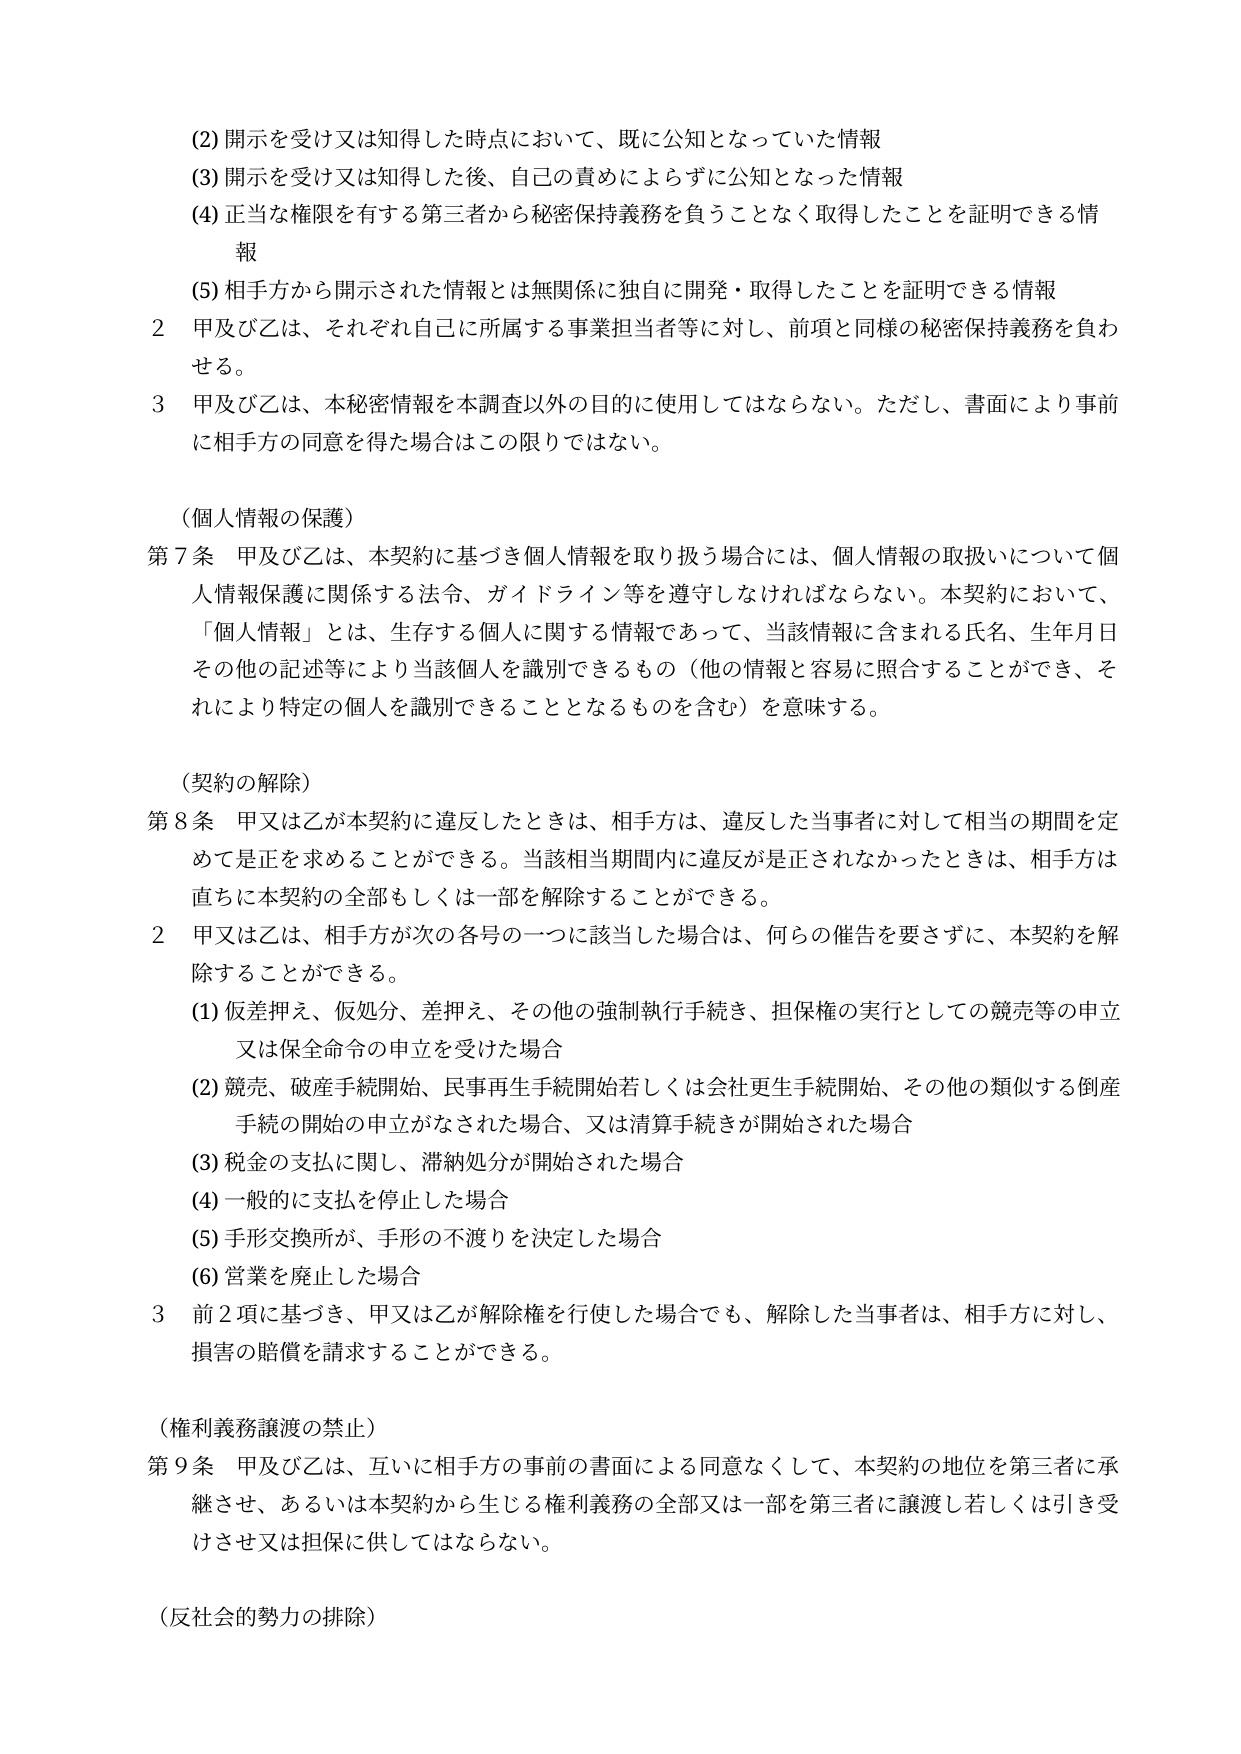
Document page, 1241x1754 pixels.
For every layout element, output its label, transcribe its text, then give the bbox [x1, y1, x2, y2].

text (2) 開示を受け又は知得した時点において、既に公知となっていた情報 [148, 119, 1122, 157]
text ２ 甲又は乙は、相手方が次の各号の一つに該当した場合は、何らの催告を要さずに、本契約を解除することができる。 [148, 915, 1122, 991]
text ３ 前２項に基づき、甲又は乙が解除権を行使した場合でも、解除した当事者は、相手方に対し、損害の賠償を請求することができる。 [148, 1294, 1122, 1370]
text 第９条 甲及び乙は、互いに相手方の事前の書面による同意なくして、本契約の地位を第三者に承継させ、あるいは本契約から生じる権利義務の全部又は一部を第三者に譲渡し若しくは引き受けさせ又は担保に供してはならない。 [148, 1446, 1122, 1559]
text 第８条 甲又は乙が本契約に違反したときは、相手方は、違反した当事者に対して相当の期間を定めて是正を求めることができる。当該相当期間内に違反が是正されなかったときは、相手方は直ちに本契約の全部もしくは一部を解除することができる。 [148, 801, 1122, 915]
text (5) 手形交換所が、手形の不渡りを決定した場合 [148, 1218, 1122, 1256]
text (3) 税金の支払に関し、滞納処分が開始された場合 [148, 1142, 1122, 1180]
text (2) 競売、破産手続開始、民事再生手続開始若しくは会社更生手続開始、その他の類似する倒産手続の開始の申立がなされた場合、又は清算手続きが開始された場合 [191, 1067, 1122, 1142]
text （反社会的勢力の排除） [148, 1597, 1122, 1635]
text ２ 甲及び乙は、それぞれ自己に所属する事業担当者等に対し、前項と同様の秘密保持義務を負わせる。 [148, 308, 1122, 384]
text 報 [191, 232, 1122, 270]
text (4) 正当な権限を有する第三者から秘密保持義務を負うことなく取得したことを証明できる情 [191, 194, 1122, 232]
text (3) 開示を受け又は知得した後、自己の責めによらずに公知となった情報 [148, 157, 1122, 194]
text （契約の解除） [148, 763, 1122, 801]
text 第７条 甲及び乙は、本契約に基づき個人情報を取り扱う場合には、個人情報の取扱いについて個人情報保護に関係する法令、ガイドライン等を遵守しなければならない。本契約において、「個人情報」とは、生存する個人に関する情報であって、当該情報に含まれる氏名、生年月日その他の記述等により当該個人を識別できるもの（他の情報と容易に照合することができ、それにより特定の個人を識別できることとなるものを含む）を意味する。 [148, 536, 1122, 725]
text (1) 仮差押え、仮処分、差押え、その他の強制執行手続き、担保権の実行としての競売等の申立又は保全命令の申立を受けた場合 [191, 991, 1122, 1067]
text （権利義務譲渡の禁止） [148, 1408, 1122, 1446]
text (5) 相手方から開示された情報とは無関係に独自に開発・取得したことを証明できる情報 [148, 270, 1122, 308]
text （個人情報の保護） [148, 498, 1122, 536]
text (6) 営業を廃止した場合 [148, 1256, 1122, 1294]
text (4) 一般的に支払を停止した場合 [148, 1180, 1122, 1218]
text ３ 甲及び乙は、本秘密情報を本調査以外の目的に使用してはならない。ただし、書面により事前に相手方の同意を得た場合はこの限りではない。 [148, 384, 1122, 460]
